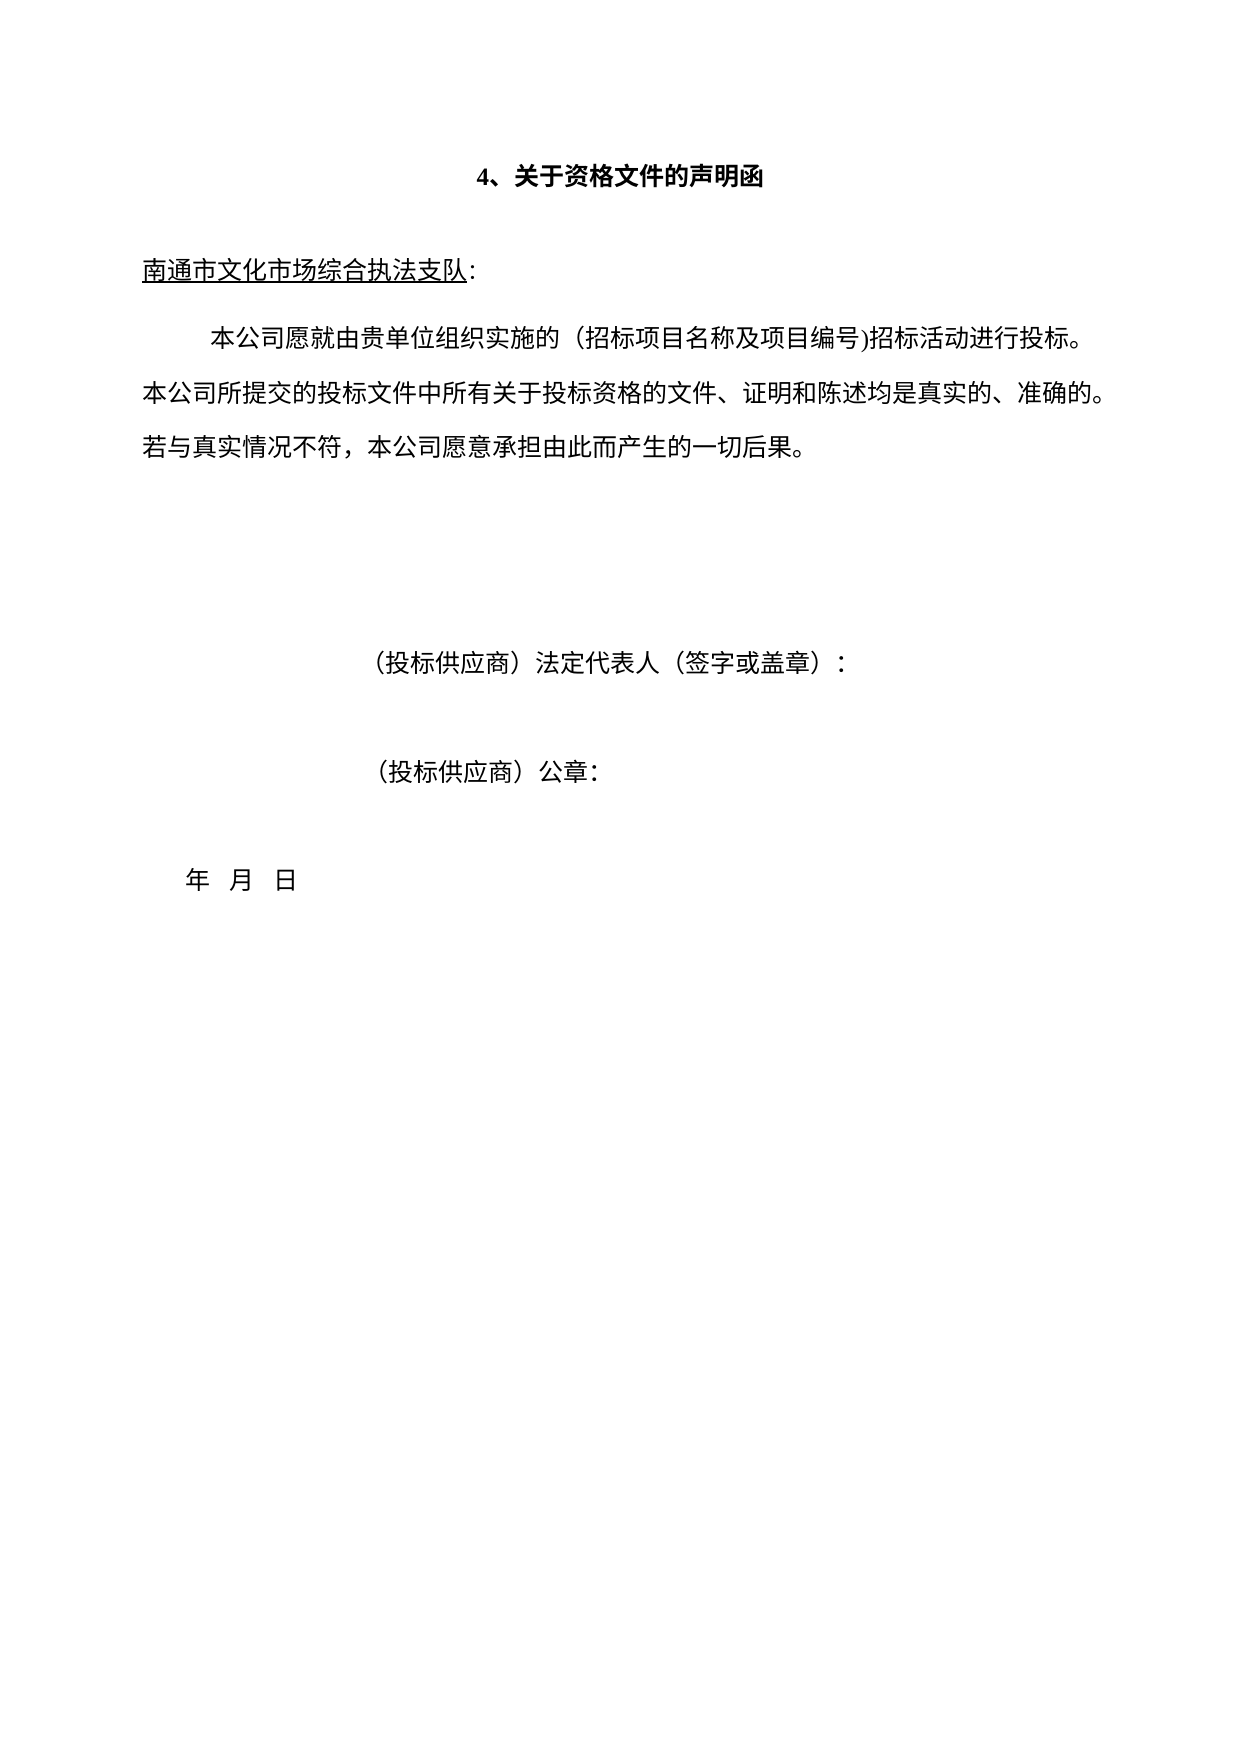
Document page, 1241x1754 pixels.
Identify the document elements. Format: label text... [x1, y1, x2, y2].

text （投标供应商）法定代表人（签字或盖章）： [142, 629, 1098, 684]
text （投标供应商）公章： [319, 738, 1098, 792]
text 4、关于资格文件的声明函 [142, 142, 1098, 196]
text 南通市文化市场综合执法支队： [142, 250, 1098, 286]
text 本公司愿就由贵单位组织实施的（招标项目名称及项目编号)招标活动进行投标。本公司所提交的投标文件中所有关于投标资格的文件、证明和陈述均是真实的、准确的。若与真实情况不符，本公司愿意承担由此而产生的一切后果。 [142, 304, 1098, 467]
text 年 月 日 [142, 846, 1040, 900]
